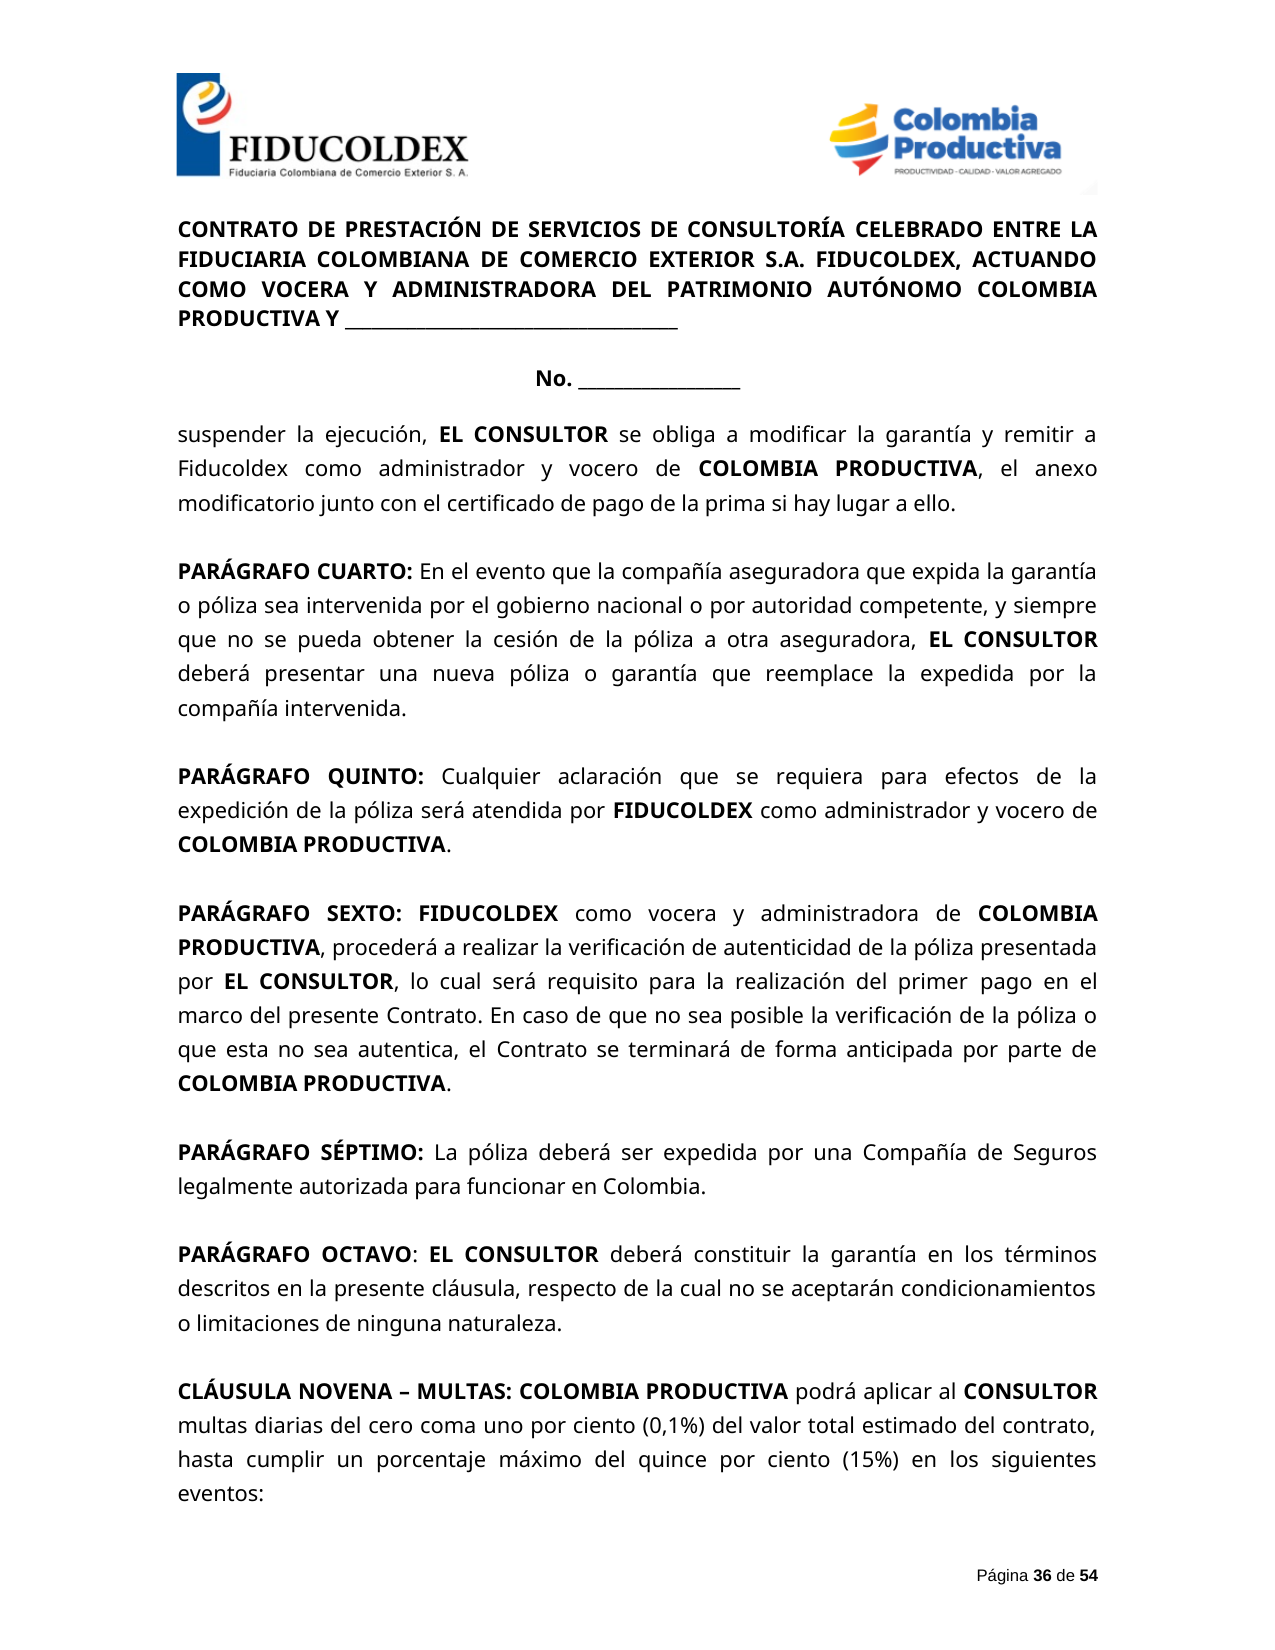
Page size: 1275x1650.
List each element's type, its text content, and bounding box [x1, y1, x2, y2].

text CLÁUSULA NOVENA – MULTAS: COLOMBIA PRODUCTIVA podrá aplicar al CONSULTOR multas diarias del cero coma uno por ciento (0,1%) del valor total estimado del contrato, hasta cumplir un porcentaje máximo del quince por ciento (15%) en los siguientes eventos: [177, 1376, 1098, 1508]
text PARÁGRAFO SEXTO: FIDUCOLDEX como vocera y administradora de COLOMBIA PRODUCTIVA, procederá a realizar la verificación de autenticidad de la póliza presentada por EL CONSULTOR, lo cual será requisito para la realización del primer pago en el marco del presente Contrato. En caso de que no sea posible la verificación de la póliza o que esta no sea autentica, el Contrato se terminará de forma anticipada por parte de COLOMBIA PRODUCTIVA. [177, 897, 1098, 1098]
text PARÁGRAFO SÉPTIMO: La póliza deberá ser expedida por una Compañía de Seguros legalmente autorizada para funcionar en Colombia. [177, 1137, 1098, 1201]
text PARÁGRAFO CUARTO: En el evento que la compañía aseguradora que expida la garantía o póliza sea intervenida por el gobierno nacional o por autoridad competente, y siempre que no se pueda obtener la cesión de la póliza a otra aseguradora, EL CONSULTOR deberá presentar una nueva póliza o garantía que reemplace la expedida por la compañía intervenida. [177, 556, 1098, 722]
text PARÁGRAFO QUINTO: Cualquier aclaración que se requiera para efectos de la expedición de la póliza será atendida por FIDUCOLDEX como administrador y vocero de COLOMBIA PRODUCTIVA. [177, 761, 1098, 859]
text PARÁGRAFO OCTAVO: EL CONSULTOR deberá constituir la garantía en los términos descritos en la presente cláusula, respecto de la cual no se aceptarán condicionamientos o limitaciones de ninguna naturaleza. [177, 1239, 1098, 1337]
picture [176, 73, 469, 179]
picture [799, 74, 1098, 195]
